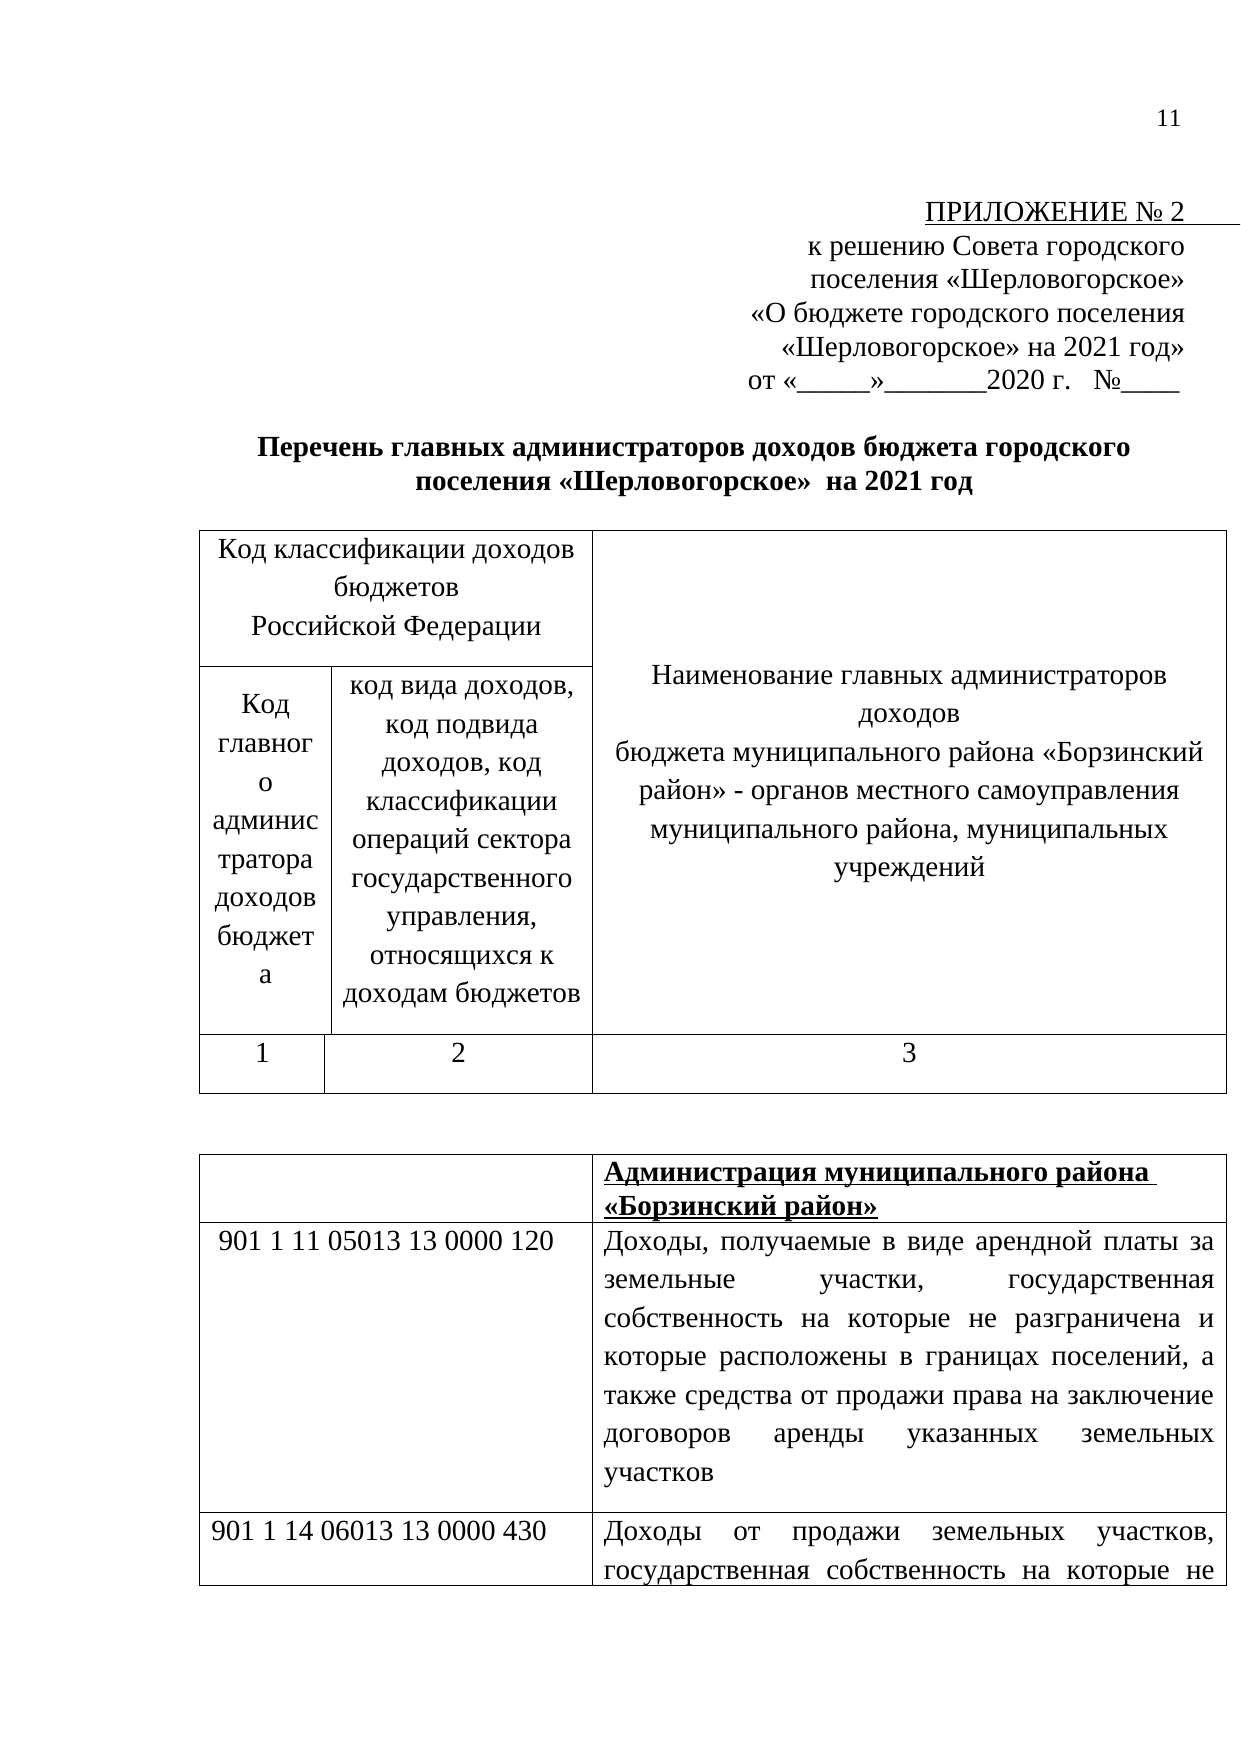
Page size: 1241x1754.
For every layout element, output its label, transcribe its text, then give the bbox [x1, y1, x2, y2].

table_header Наименование главных администраторов доходов бюджета муниципального района «Борзинский район» - органов местного самоуправления муниципального района, муниципальных учреждений [593, 531, 1226, 1034]
table_cell код вида доходов, код подвида доходов, код классификации операций сектора государственного управления, относящихся к доходам бюджетов [332, 667, 592, 1034]
table_cell Доходы, получаемые в виде арендной платы за земельные участки, государственная собственность на которые не разграничена и которые расположены в границах поселений, а также средства от продажи права на заключение договоров аренды указанных земельных участков [593, 1223, 1226, 1512]
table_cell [200, 1513, 592, 1585]
table_header Администрация муниципального района «Борзинский район» [593, 1155, 1226, 1222]
subtitle Перечень главных администраторов доходов бюджета городского поселения «Шерловогорское» на 2021 год [207, 429, 1181, 496]
table_header ПРИЛОЖЕНИЕ № 2 к решению Совета городского поселения «Шерловогорское» «О бюджете городского поселения «Шерловогорское» на 2021 год» от «_____»_______2020 г. №____ [678, 161, 1196, 429]
table_header [200, 1155, 592, 1222]
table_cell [593, 1513, 1226, 1585]
table_header Код классификации доходов бюджетов Российской Федерации [200, 531, 592, 666]
table_cell 1 [200, 1035, 324, 1093]
table_cell 3 [593, 1035, 1226, 1093]
table_cell Код главного администратора доходов бюджета [200, 667, 331, 1034]
table_cell 901 1 11 05013 13 0000 120 [200, 1223, 592, 1512]
table_cell 2 [325, 1035, 592, 1093]
